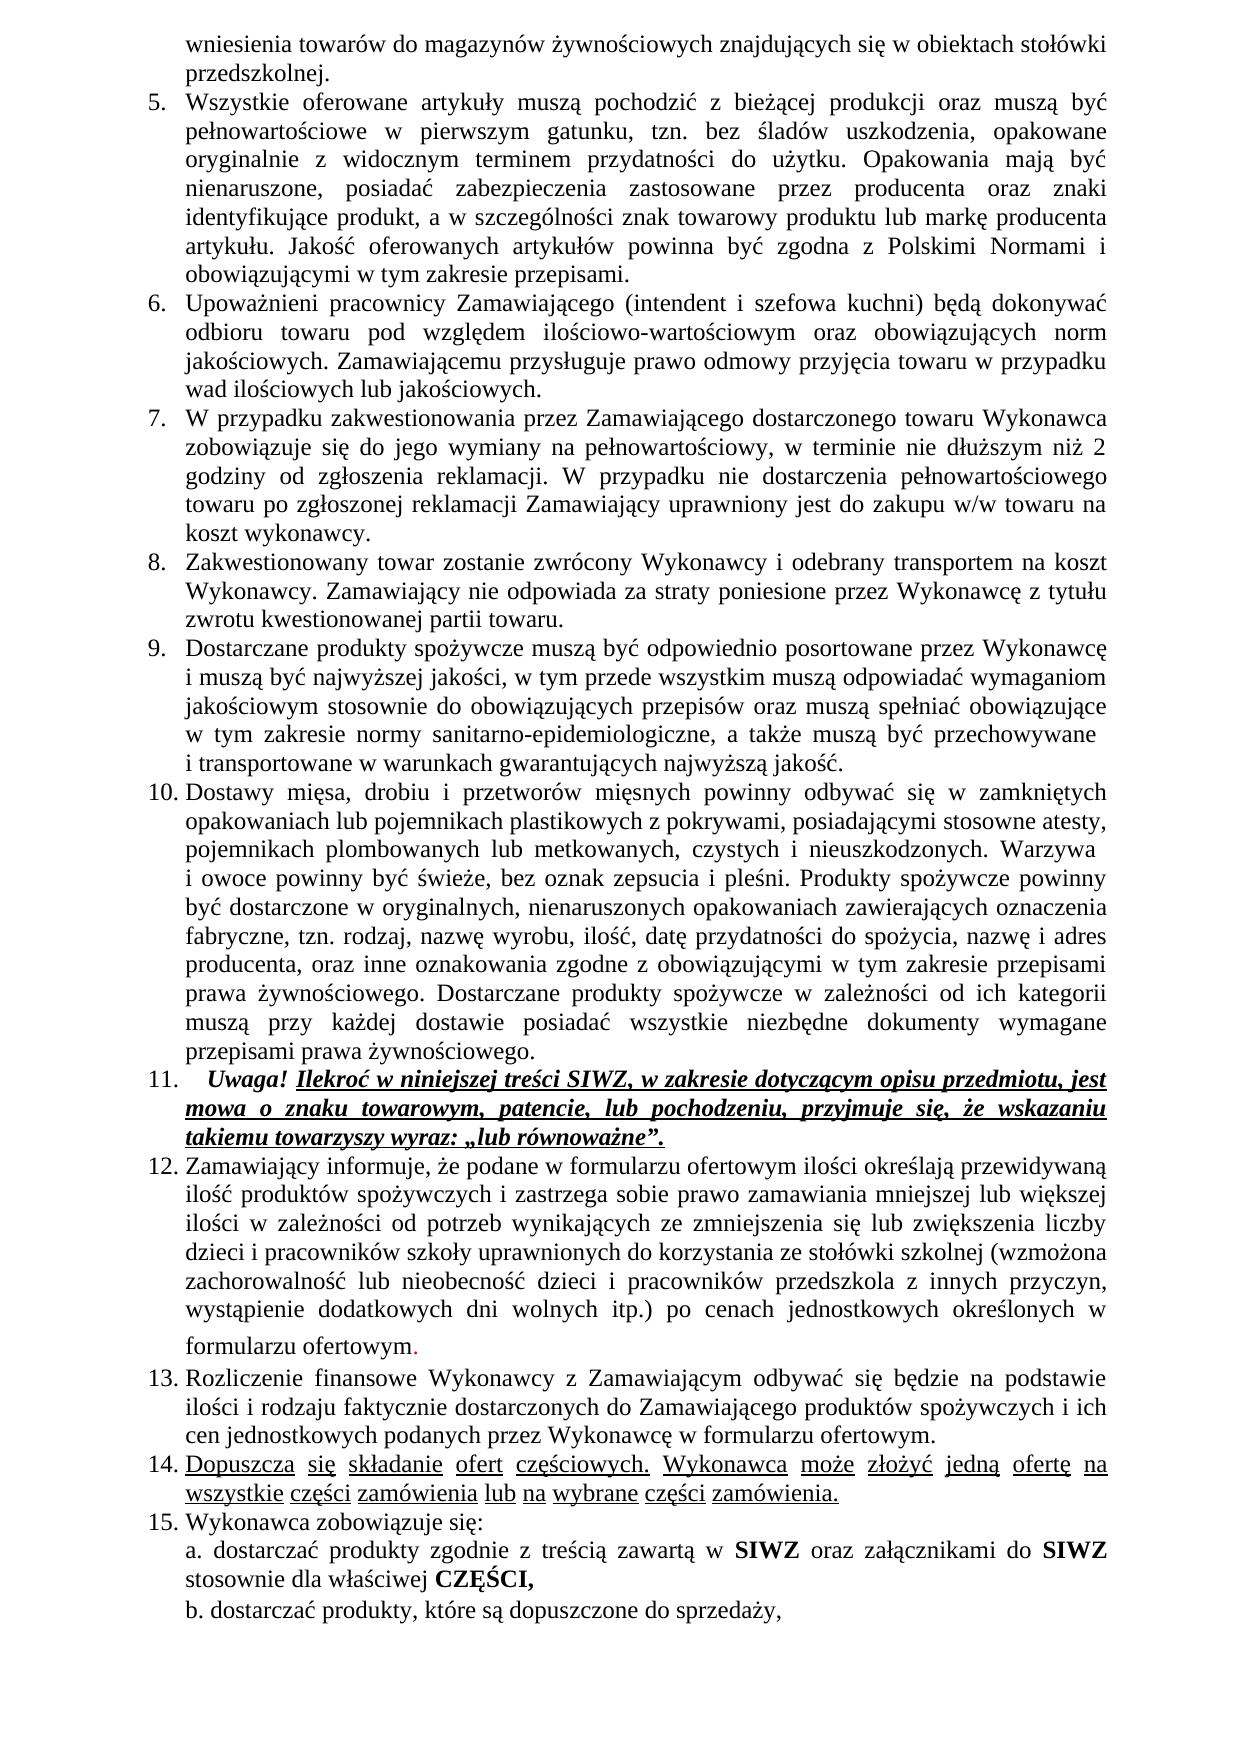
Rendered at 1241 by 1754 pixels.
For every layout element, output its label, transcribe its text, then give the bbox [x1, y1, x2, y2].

list Wszystkie oferowane artykuły muszą pochodzić z bieżącej produkcji oraz muszą być pełnowartościowe w pierwszym gatunku, tzn. bez śladów uszkodzenia, opakowane oryginalnie z widocznym terminem przydatności do użytku. Opakowania mają być nienaruszone, posiadać zabezpieczenia zastosowane przez producenta oraz znaki identyfikujące produkt, a w szczególności znak towarowy produktu lub markę producenta artykułu. Jakość oferowanych artykułów powinna być zgodna z Polskimi Normami i obowiązującymi w tym zakresie przepisami. [148, 87, 1108, 288]
list Rozliczenie finansowe Wykonawcy z Zamawiającym odbywać się będzie na podstawie ilości i rodzaju faktycznie dostarczonych do Zamawiającego produktów spożywczych i ich cen jednostkowych podanych przez Wykonawcę w formularzu ofertowym. [148, 1363, 1108, 1449]
list Dopuszcza się składanie ofert częściowych. Wykonawca może złożyć jedną ofertę na wszystkie części zamówienia lub na wybrane części zamówienia. [148, 1449, 1108, 1507]
list Uwaga! Ilekroć w niniejszej treści SIWZ, w zakresie dotyczącym opisu przedmiotu, jest mowa o znaku towarowym, patencie, lub pochodzeniu, przyjmuje się, że wskazaniu takiemu towarzyszy wyraz: „lub równoważne”. [148, 1064, 1108, 1151]
list W przypadku zakwestionowania przez Zamawiającego dostarczonego towaru Wykonawca zobowiązuje się do jego wymiany na pełnowartościowy, w terminie nie dłuższym niż 2 godziny od zgłoszenia reklamacji. W przypadku nie dostarczenia pełnowartościowego towaru po zgłoszonej reklamacji Zamawiający uprawniony jest do zakupu w/w towaru na koszt wykonawcy. [148, 403, 1108, 547]
list Wykonawca zobowiązuje się: [148, 1507, 1108, 1536]
list Upoważnieni pracownicy Zamawiającego (intendent i szefowa kuchni) będą dokonywać odbioru towaru pod względem ilościowo-wartościowym oraz obowiązujących norm jakościowych. Zamawiającemu przysługuje prawo odmowy przyjęcia towaru w przypadku wad ilościowych lub jakościowych. [148, 288, 1108, 403]
list Zamawiający informuje, że podane w formularzu ofertowym ilości określają przewidywaną ilość produktów spożywczych i zastrzega sobie prawo zamawiania mniejszej lub większej ilości w zależności od potrzeb wynikających ze zmniejszenia się lub zwiększenia liczby dzieci i pracowników szkoły uprawnionych do korzystania ze stołówki szkolnej (wzmożona zachorowalność lub nieobecność dzieci i pracowników przedszkola z innych przyczyn, wystąpienie dodatkowych dni wolnych itp.) po cenach jednostkowych określonych w formularzu ofertowym. [148, 1151, 1108, 1363]
text b. dostarczać produkty, które są dopuszczone do sprzedaży, [185, 1595, 1108, 1624]
text a. dostarczać produkty zgodnie z treścią zawartą w SIWZ oraz załącznikami do SIWZ stosownie dla właściwej CZĘŚCI, [185, 1536, 1108, 1593]
list Dostarczane produkty spożywcze muszą być odpowiednio posortowane przez Wykonawcę i muszą być najwyższej jakości, w tym przede wszystkim muszą odpowiadać wymaganiom jakościowym stosownie do obowiązujących przepisów oraz muszą spełniać obowiązujące w tym zakresie normy sanitarno-epidemiologiczne, a także muszą być przechowywane i transportowane w warunkach gwarantujących najwyższą jakość. [148, 633, 1108, 777]
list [148, 29, 1108, 87]
list Dostawy mięsa, drobiu i przetworów mięsnych powinny odbywać się w zamkniętych opakowaniach lub pojemnikach plastikowych z pokrywami, posiadającymi stosowne atesty, pojemnikach plombowanych lub metkowanych, czystych i nieuszkodzonych. Warzywa i owoce powinny być świeże, bez oznak zepsucia i pleśni. Produkty spożywcze powinny być dostarczone w oryginalnych, nienaruszonych opakowaniach zawierających oznaczenia fabryczne, tzn. rodzaj, nazwę wyrobu, ilość, datę przydatności do spożycia, nazwę i adres producenta, oraz inne oznakowania zgodne z obowiązującymi w tym zakresie przepisami prawa żywnościowego. Dostarczane produkty spożywcze w zależności od ich kategorii muszą przy każdej dostawie posiadać wszystkie niezbędne dokumenty wymagane przepisami prawa żywnościowego. [148, 777, 1108, 1064]
list Zakwestionowany towar zostanie zwrócony Wykonawcy i odebrany transportem na koszt Wykonawcy. Zamawiający nie odpowiada za straty poniesione przez Wykonawcę z tytułu zwrotu kwestionowanej partii towaru. [148, 547, 1108, 633]
